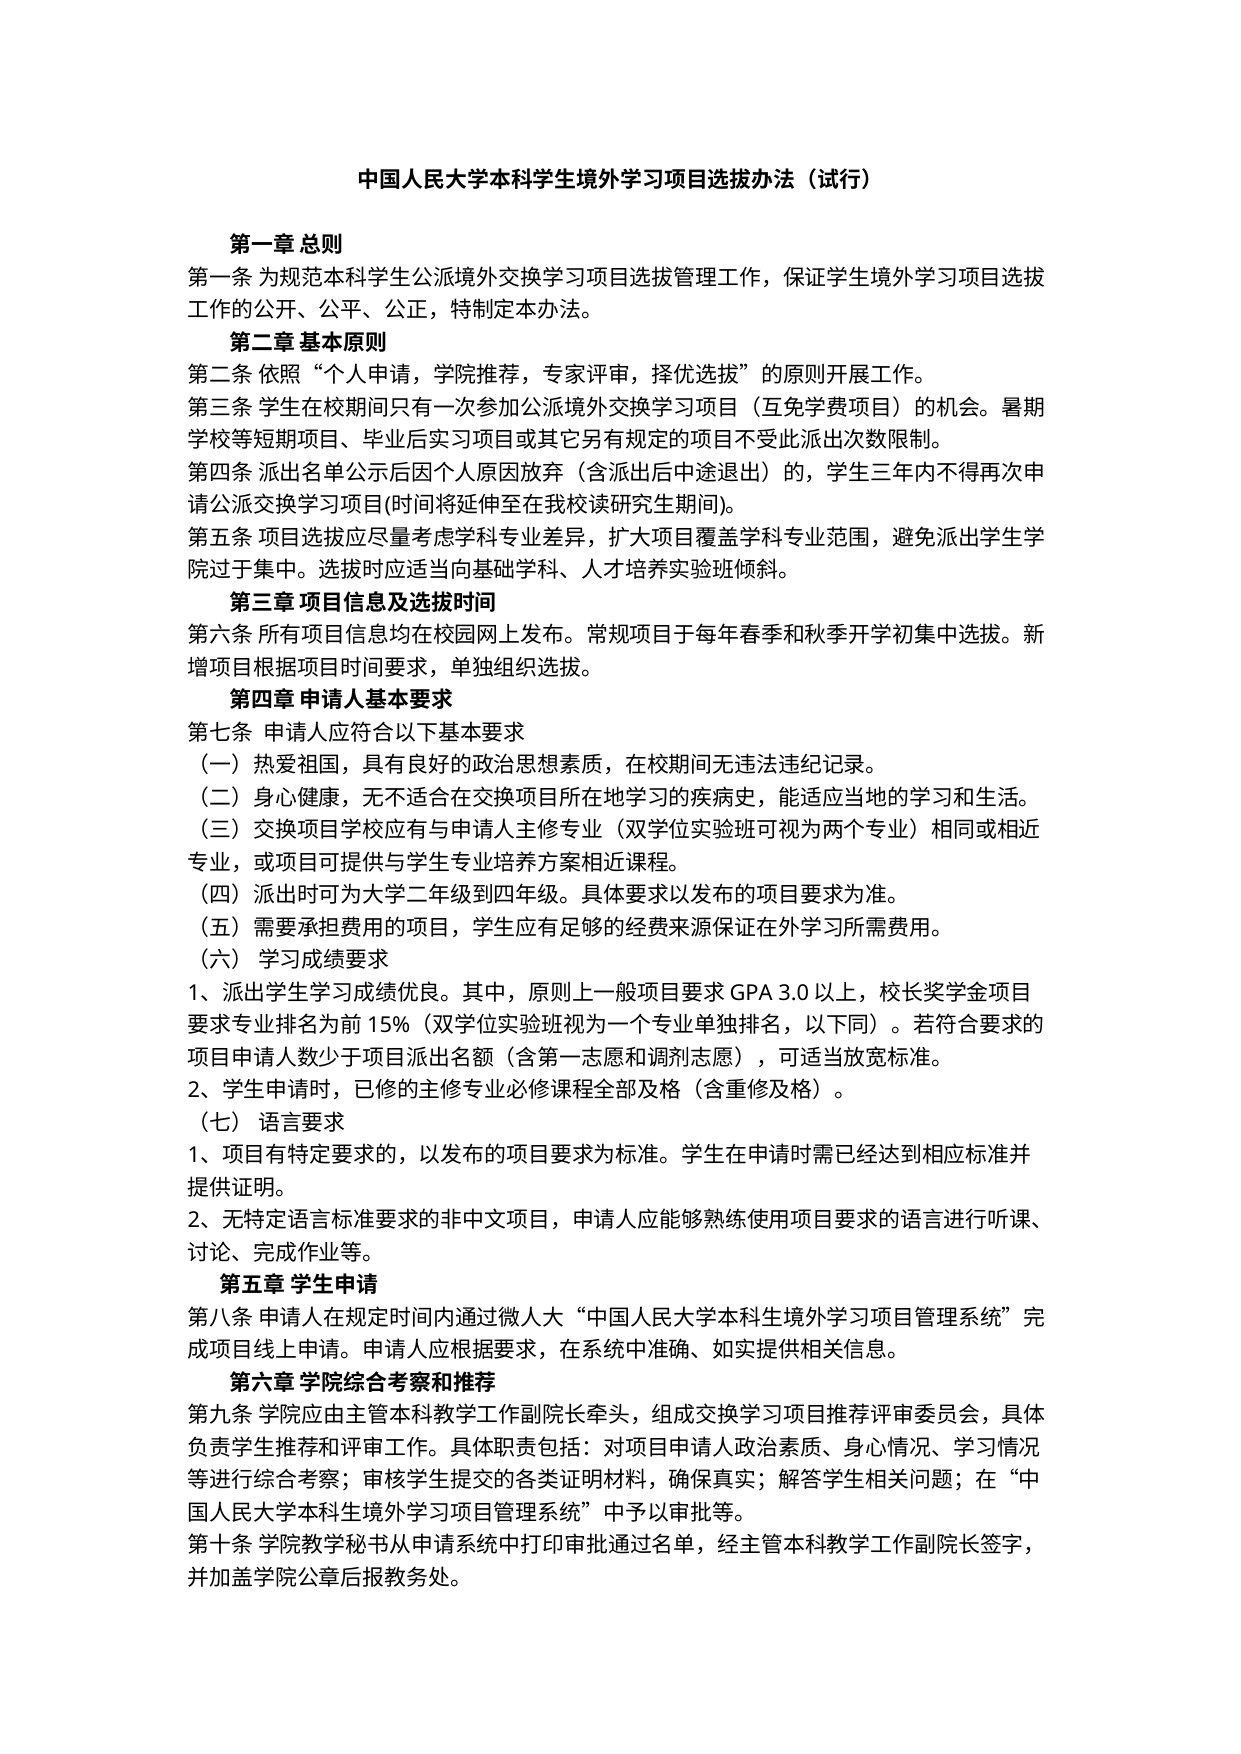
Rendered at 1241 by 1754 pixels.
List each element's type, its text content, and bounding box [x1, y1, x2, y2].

text 中国人民大学本科学生境外学习项目选拔办法（试行） [187, 162, 1053, 194]
text 第一章 总则 [187, 227, 1053, 259]
text （七） 语言要求 [187, 1104, 1053, 1137]
text 第六条 所有项目信息均在校园网上发布。常规项目于每年春季和秋季开学初集中选拔。新增项目根据项目时间要求，单独组织选拔。 [187, 617, 1053, 682]
text 2、学生申请时，已修的主修专业必修课程全部及格（含重修及格）。 [187, 1072, 1053, 1104]
text 第四条 派出名单公示后因个人原因放弃（含派出后中途退出）的，学生三年内不得再次申请公派交换学习项目(时间将延伸至在我校读研究生期间)。 [187, 454, 1053, 519]
text （四）派出时可为大学二年级到四年级。具体要求以发布的项目要求为准。 [187, 877, 1053, 909]
text 第五条 项目选拔应尽量考虑学科专业差异，扩大项目覆盖学科专业范围，避免派出学生学院过于集中。选拔时应适当向基础学科、人才培养实验班倾斜。 [187, 519, 1053, 584]
text 1、项目有特定要求的，以发布的项目要求为标准。学生在申请时需已经达到相应标准并提供证明。 [187, 1137, 1053, 1202]
text 2、无特定语言标准要求的非中文项目，申请人应能够熟练使用项目要求的语言进行听课、讨论、完成作业等。 [187, 1202, 1053, 1267]
text （五）需要承担费用的项目，学生应有足够的经费来源保证在外学习所需费用。 [187, 909, 1053, 942]
text 1、派出学生学习成绩优良。其中，原则上一般项目要求GPA 3.0以上，校长奖学金项目要求专业排名为前15%（双学位实验班视为一个专业单独排名，以下同）。若符合要求的项目申请人数少于项目派出名额（含第一志愿和调剂志愿），可适当放宽标准。 [187, 974, 1053, 1072]
text 第九条 学院应由主管本科教学工作副院长牵头，组成交换学习项目推荐评审委员会，具体负责学生推荐和评审工作。具体职责包括：对项目申请人政治素质、身心情况、学习情况等进行综合考察；审核学生提交的各类证明材料，确保真实；解答学生相关问题；在“中国人民大学本科生境外学习项目管理系统”中予以审批等。 [187, 1397, 1053, 1527]
text 第二条 依照“个人申请，学院推荐，专家评审，择优选拔”的原则开展工作。 [187, 357, 1053, 389]
text 第六章 学院综合考察和推荐 [187, 1364, 1053, 1397]
text 第七条 申请人应符合以下基本要求 [187, 714, 1053, 747]
text 第三章 项目信息及选拔时间 [187, 584, 1053, 617]
text （六） 学习成绩要求 [187, 942, 1053, 974]
text 第四章 申请人基本要求 [187, 682, 1053, 714]
text 第一条 为规范本科学生公派境外交换学习项目选拔管理工作，保证学生境外学习项目选拔工作的公开、公平、公正，特制定本办法。 [187, 259, 1053, 324]
text 第五章 学生申请 [187, 1267, 1053, 1299]
text 第三条 学生在校期间只有一次参加公派境外交换学习项目（互免学费项目）的机会。暑期学校等短期项目、毕业后实习项目或其它另有规定的项目不受此派出次数限制。 [187, 389, 1053, 454]
text （二）身心健康，无不适合在交换项目所在地学习的疾病史，能适应当地的学习和生活。 [187, 779, 1053, 812]
text （一）热爱祖国，具有良好的政治思想素质，在校期间无违法违纪记录。 [187, 747, 1053, 779]
text 第八条 申请人在规定时间内通过微人大“中国人民大学本科生境外学习项目管理系统”完成项目线上申请。申请人应根据要求，在系统中准确、如实提供相关信息。 [187, 1299, 1053, 1364]
text 第二章 基本原则 [187, 324, 1053, 357]
text （三）交换项目学校应有与申请人主修专业（双学位实验班可视为两个专业）相同或相近专业，或项目可提供与学生专业培养方案相近课程。 [187, 812, 1053, 877]
text 第十条 学院教学秘书从申请系统中打印审批通过名单，经主管本科教学工作副院长签字，并加盖学院公章后报教务处。 [187, 1527, 1053, 1592]
